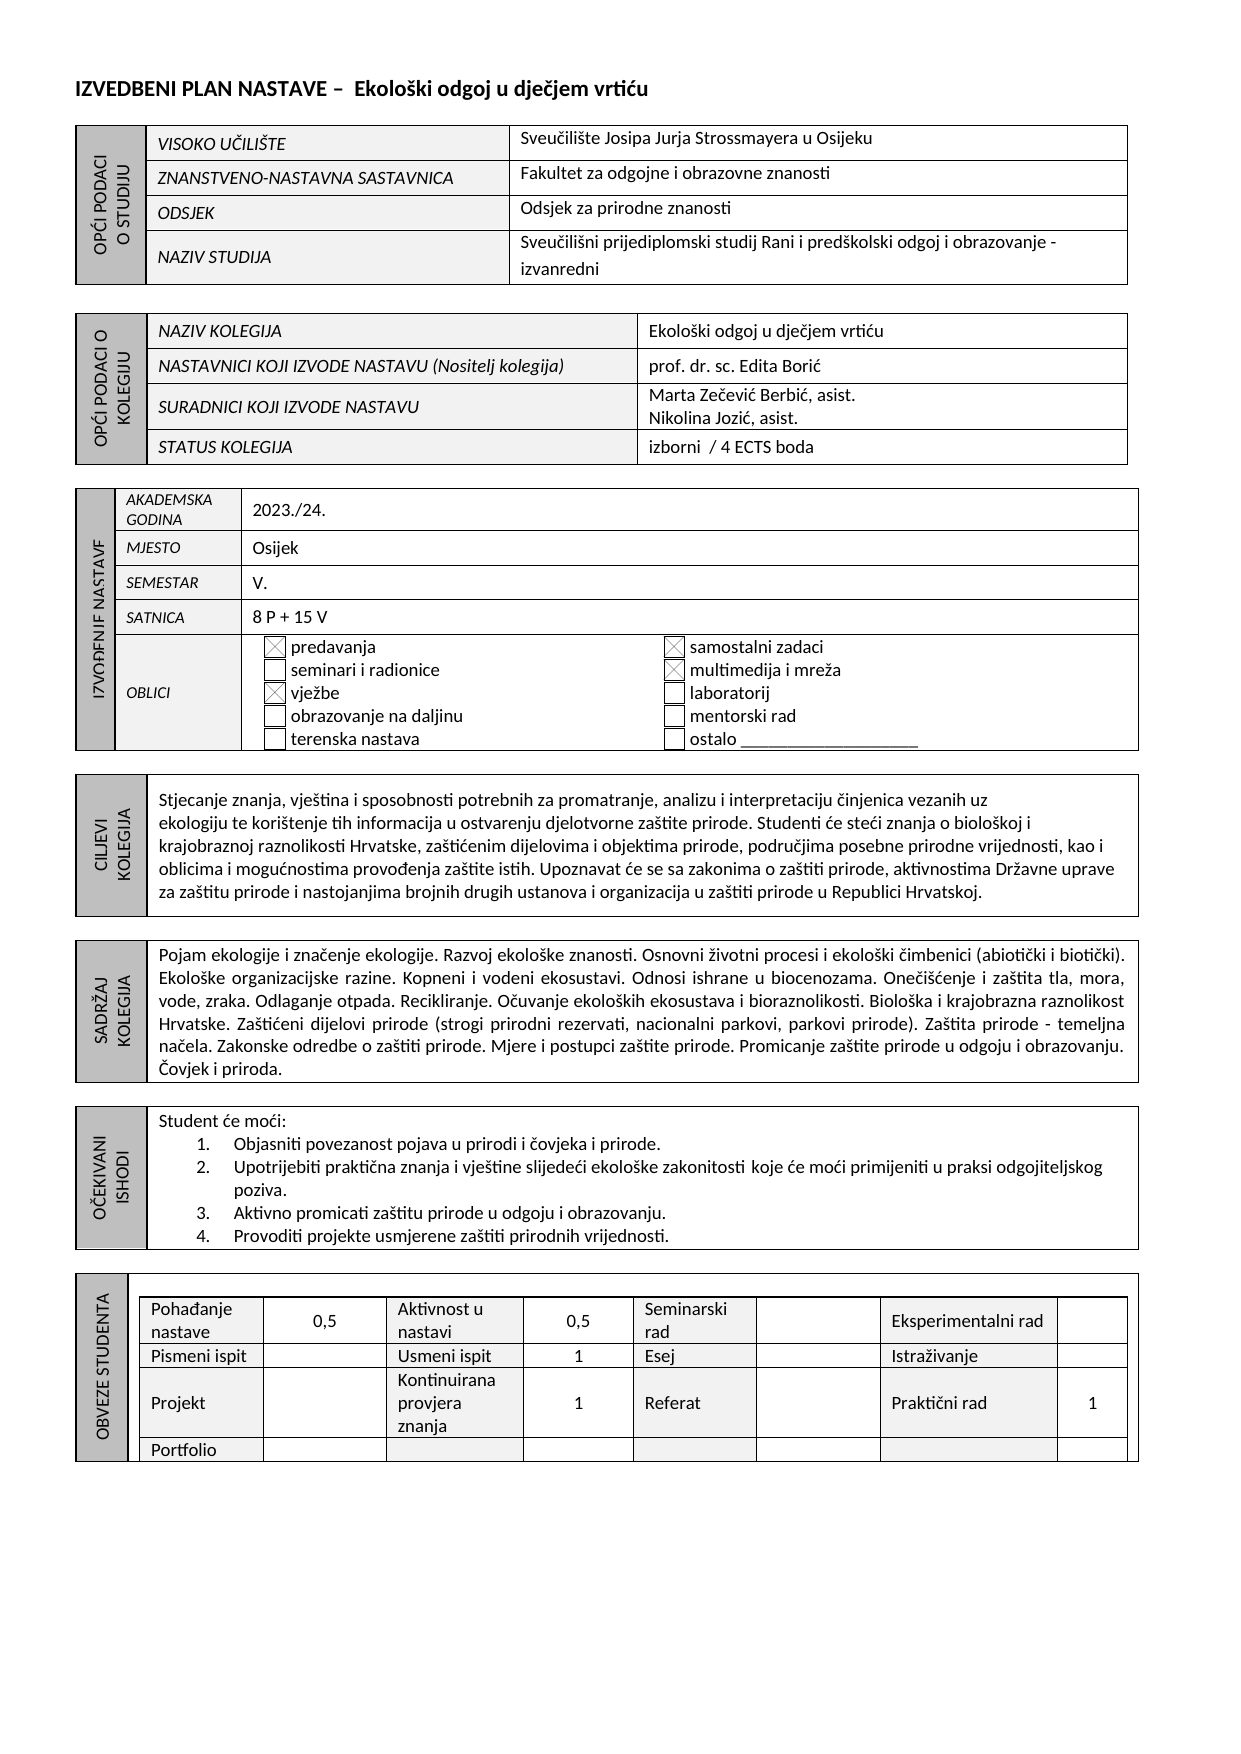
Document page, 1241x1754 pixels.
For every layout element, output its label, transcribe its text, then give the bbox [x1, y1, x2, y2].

table_header OČEKIVANI ISHODI KOLEGIJA [77, 1107, 146, 1248]
table_cell Sveučilišni prijediplomski studij Rani i predškolski odgoj i obrazovanje -izvanredni [510, 231, 1127, 284]
table_header Pojam ekologije i značenje ekologije. Razvoj ekološke znanosti. Osnovni životni procesi i ekološki čimbenici (abiotički i biotički). Ekološke organizacijske razine. Kopneni i vodeni ekosustavi. Odnosi ishrane u biocenozama. Onečišćenje i zaštita tla, mora, vode, zraka. Odlaganje otpada. Recikliranje. Očuvanje ekoloških ekosustava i bioraznolikosti. Biološka i krajobrazna raznolikost Hrvatske. Zaštićeni dijelovi prirode (strogi prirodni rezervati, nacionalni parkovi, parkovi prirode). Zaštita prirode - temeljna načela. Zakonske odredbe o zaštiti prirode. Mjere i postupci zaštite prirode. Promicanje zaštite prirode u odgoju i obrazovanju. Čovjek i priroda. [148, 941, 1138, 1082]
table_cell SURADNICI KOJI IZVODE NASTAVU [148, 384, 637, 429]
table_cell SATNICA [116, 600, 241, 634]
table_cell SEMESTAR [116, 566, 241, 599]
table_cell NASTAVNICI KOJI IZVODE NASTAVU (Nositelj kolegija) [148, 349, 637, 382]
table_header Student će moći: Objasniti povezanost pojava u prirodi i čovjeka i prirode. Upotrijebiti praktična znanja i vještine slijedeći ekološke zakonitosti koje će moći primijeniti u praksi odgojiteljskog poziva. Aktivno promicati zaštitu prirode u odgoju i obrazovanju. Provoditi projekte usmjerene zaštiti prirodnih vrijednosti. [148, 1107, 1138, 1248]
table_cell 8 P + 15 V [242, 600, 1138, 634]
table_header OPĆI PODACI O KOLEGIJU [77, 314, 146, 464]
table_cell STATUS KOLEGIJA [148, 430, 637, 464]
table_cell [242, 635, 1138, 750]
table_header 2023./24. [242, 489, 1138, 530]
table_cell OBLICI [116, 635, 241, 750]
table_cell ODSJEK [147, 196, 509, 229]
table_header OPĆI PODACI O STUDIJU [77, 126, 145, 284]
table_cell ZNANSTVENO-NASTAVNA SASTAVNICA [147, 161, 509, 195]
table_header [129, 1274, 1138, 1461]
table_cell prof. dr. sc. Edita Borić [638, 349, 1127, 382]
table_header VISOKO UČILIŠTE [147, 126, 509, 160]
table_cell MJESTO [116, 531, 241, 564]
table_header IZVOĐENJE NASTAVE [77, 489, 114, 750]
table_header NAZIV KOLEGIJA [148, 314, 637, 348]
table_header SADRŽAJ KOLEGIJA [77, 941, 146, 1082]
text IZVEDBENI PLAN NASTAVE – Ekološki odgoj u dječjem vrtiću [75, 74, 1137, 102]
table_cell Osijek [242, 531, 1138, 564]
table_header Sveučilište Josipa Jurja Strossmayera u Osijeku [510, 126, 1127, 160]
table_header Stjecanje znanja, vještina i sposobnosti potrebnih za promatranje, analizu i interpretaciju činjenica vezanih uz ekologiju te korištenje tih informacija u ostvarenju djelotvorne zaštite prirode. Studenti će steći znanja o biološkoj i krajobraznoj raznolikosti Hrvatske, zaštićenim dijelovima i objektima prirode, područjima posebne prirodne vrijednosti, kao i oblicima i mogućnostima provođenja zaštite istih. Upoznavat će se sa zakonima o zaštiti prirode, aktivnostima Državne uprave za zaštitu prirode i nastojanjima brojnih drugih ustanova i organizacija u zaštiti prirode u Republici Hrvatskoj. [148, 775, 1138, 916]
table_cell Fakultet za odgojne i obrazovne znanosti [510, 161, 1127, 195]
table_cell NAZIV STUDIJA [147, 231, 509, 284]
table_cell V. [242, 566, 1138, 599]
table_header Ekološki odgoj u dječjem vrtiću [638, 314, 1127, 348]
table_header OBVEZE STUDENTA [77, 1274, 127, 1461]
table_cell Marta Zečević Berbić, asist. Nikolina Jozić, asist. [638, 384, 1127, 429]
table_header AKADEMSKA GODINA [116, 489, 241, 530]
table_cell Odsjek za prirodne znanosti [510, 196, 1127, 229]
table_header CILJEVI KOLEGIJA [77, 775, 146, 916]
table_cell izborni / 4 ECTS boda [638, 430, 1127, 464]
